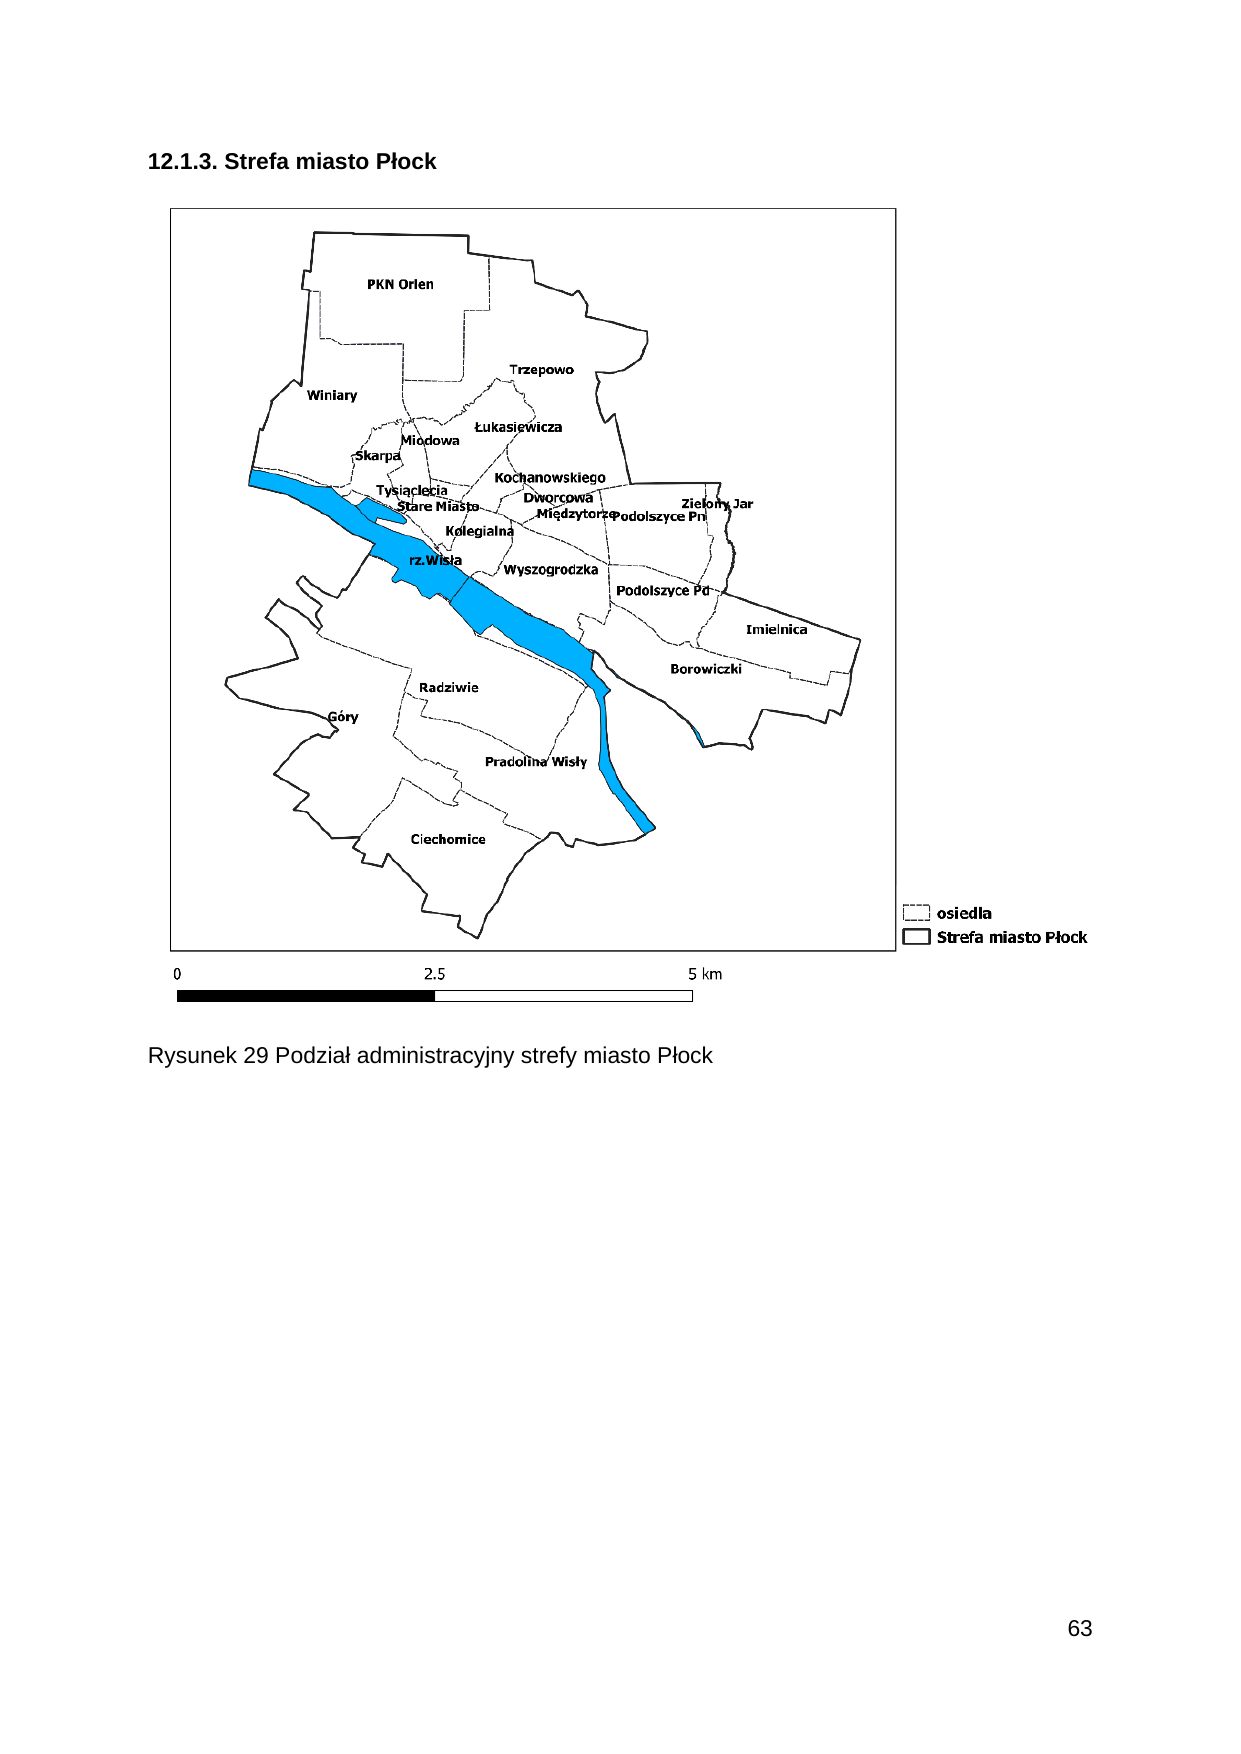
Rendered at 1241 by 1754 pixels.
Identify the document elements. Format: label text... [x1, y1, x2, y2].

picture [147, 198, 1100, 1026]
subtitle 12.1.3. Strefa miasto Płock [148, 148, 1093, 174]
text Rysunek 29 Podział administracyjny strefy miasto Płock [148, 1042, 1093, 1068]
